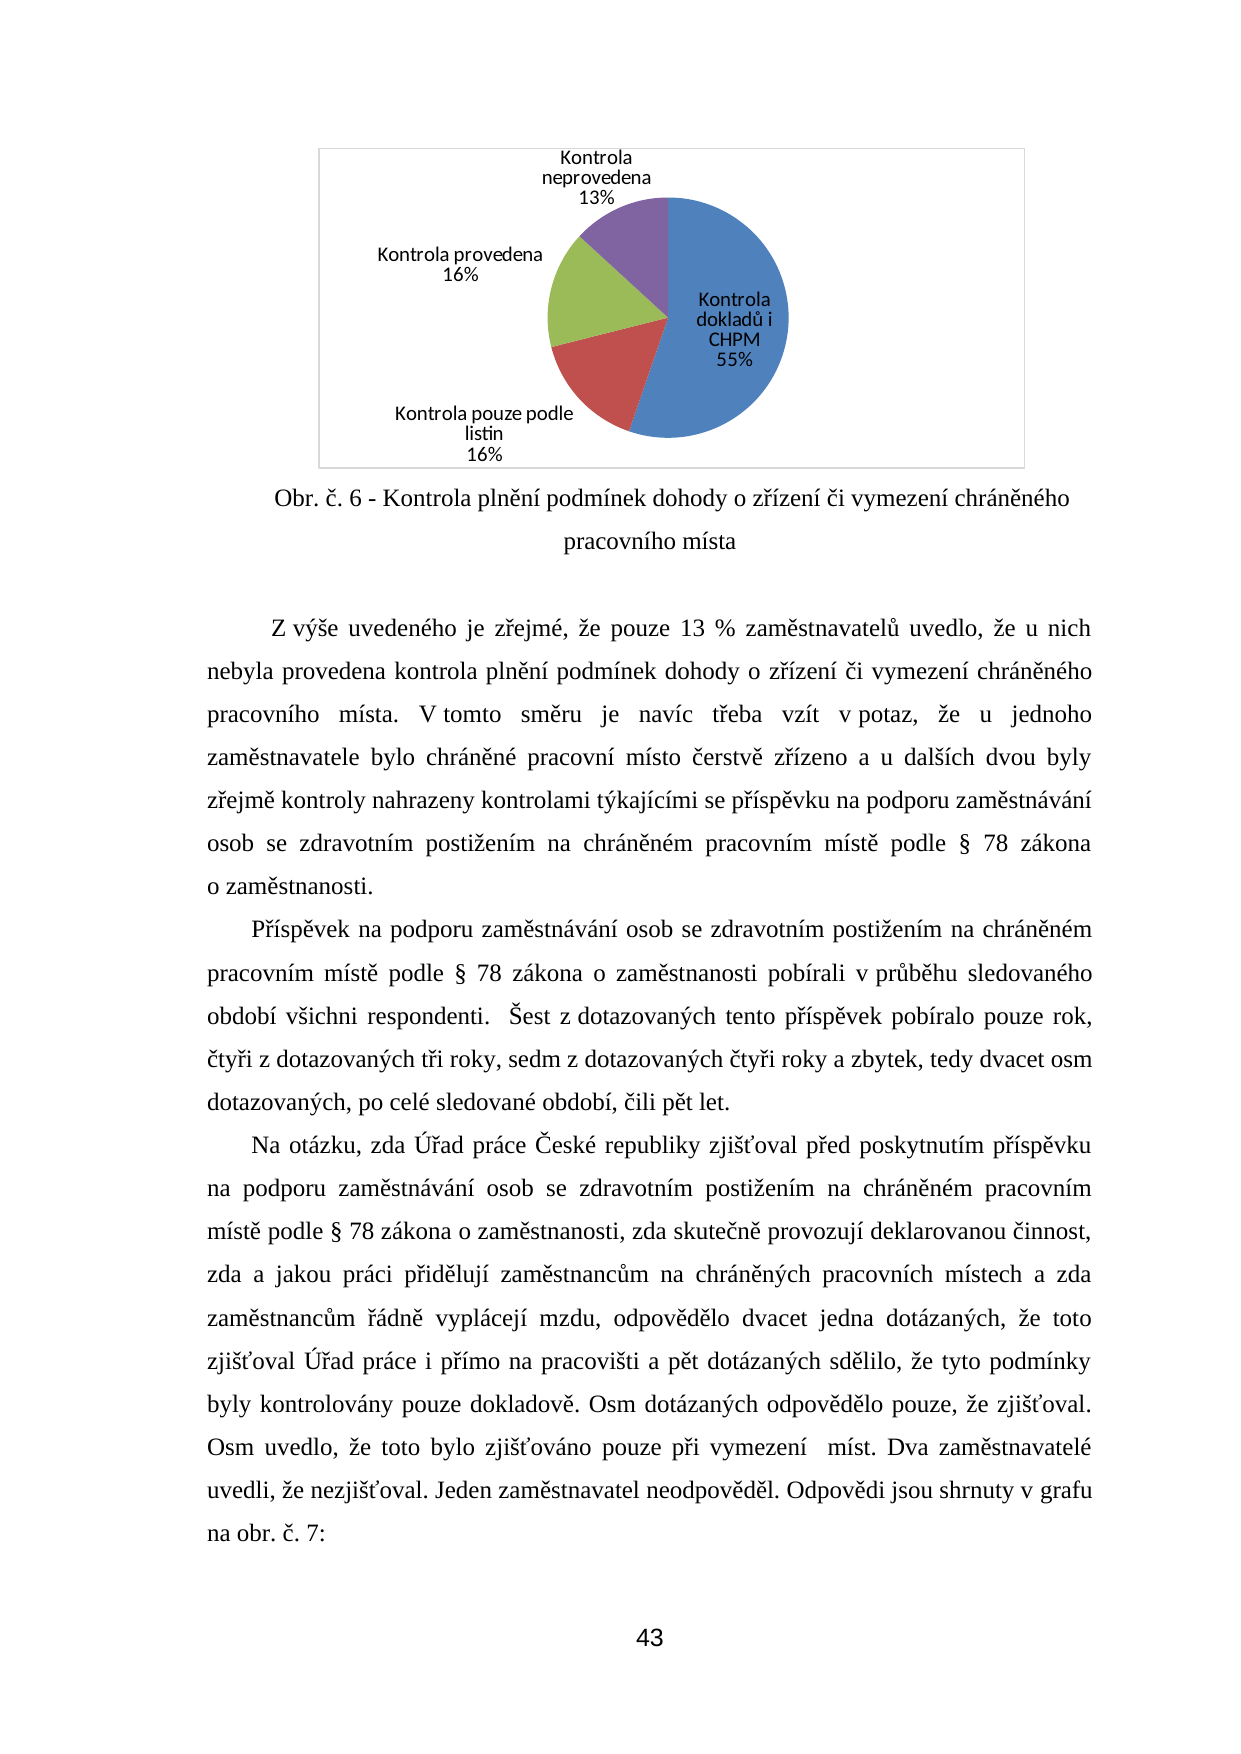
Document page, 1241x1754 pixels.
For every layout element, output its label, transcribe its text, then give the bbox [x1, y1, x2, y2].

text Obr. č. 6 - Kontrola plnění podmínek dohody o zřízení či vymezení chráněného pracovního místa [207, 483, 1092, 555]
text Příspěvek na podporu zaměstnávání osob se zdravotním postižením na chráněném pracovním místě podle § 78 zákona o zaměstnanosti pobírali v průběhu sledovaného období všichni respondenti. Šest z dotazovaných tento příspěvek pobíralo pouze rok, čtyři z dotazovaných tři roky, sedm z dotazovaných čtyři roky a zbytek, tedy dvacet osm dotazovaných, po celé sledované období, čili pět let. [207, 914, 1092, 1116]
text Z výše uvedeného je zřejmé, že pouze 13 % zaměstnavatelů uvedlo, že u nich nebyla provedena kontrola plnění podmínek dohody o zřízení či vymezení chráněného pracovního místa. V tomto směru je navíc třeba vzít v potaz, že u jednoho zaměstnavatele bylo chráněné pracovní místo čerstvě zřízeno a u dalších dvou byly zřejmě kontroly nahrazeny kontrolami týkajícími se příspěvku na podporu zaměstnávání osob se zdravotním postižením na chráněném pracovním místě podle § 78 zákona o zaměstnanosti. [207, 613, 1092, 900]
text Na otázku, zda Úřad práce České republiky zjišťoval před poskytnutím příspěvku na podporu zaměstnávání osob se zdravotním postižením na chráněném pracovním místě podle § 78 zákona o zaměstnanosti, zda skutečně provozují deklarovanou činnost, zda a jakou práci přidělují zaměstnancům na chráněných pracovních místech a zda zaměstnancům řádně vyplácejí mzdu, odpovědělo dvacet jedna dotázaných, že toto zjišťoval Úřad práce i přímo na pracovišti a pět dotázaných sdělilo, že tyto podmínky byly kontrolovány pouze dokladově. Osm dotázaných odpovědělo pouze, že zjišťoval. Osm uvedlo, že toto bylo zjišťováno pouze při vymezení míst. Dva zaměstnavatelé uvedli, že nezjišťoval. Jeden zaměstnavatel neodpověděl. Odpovědi jsou shrnuty v grafu na obr. č. 7: [207, 1130, 1092, 1547]
